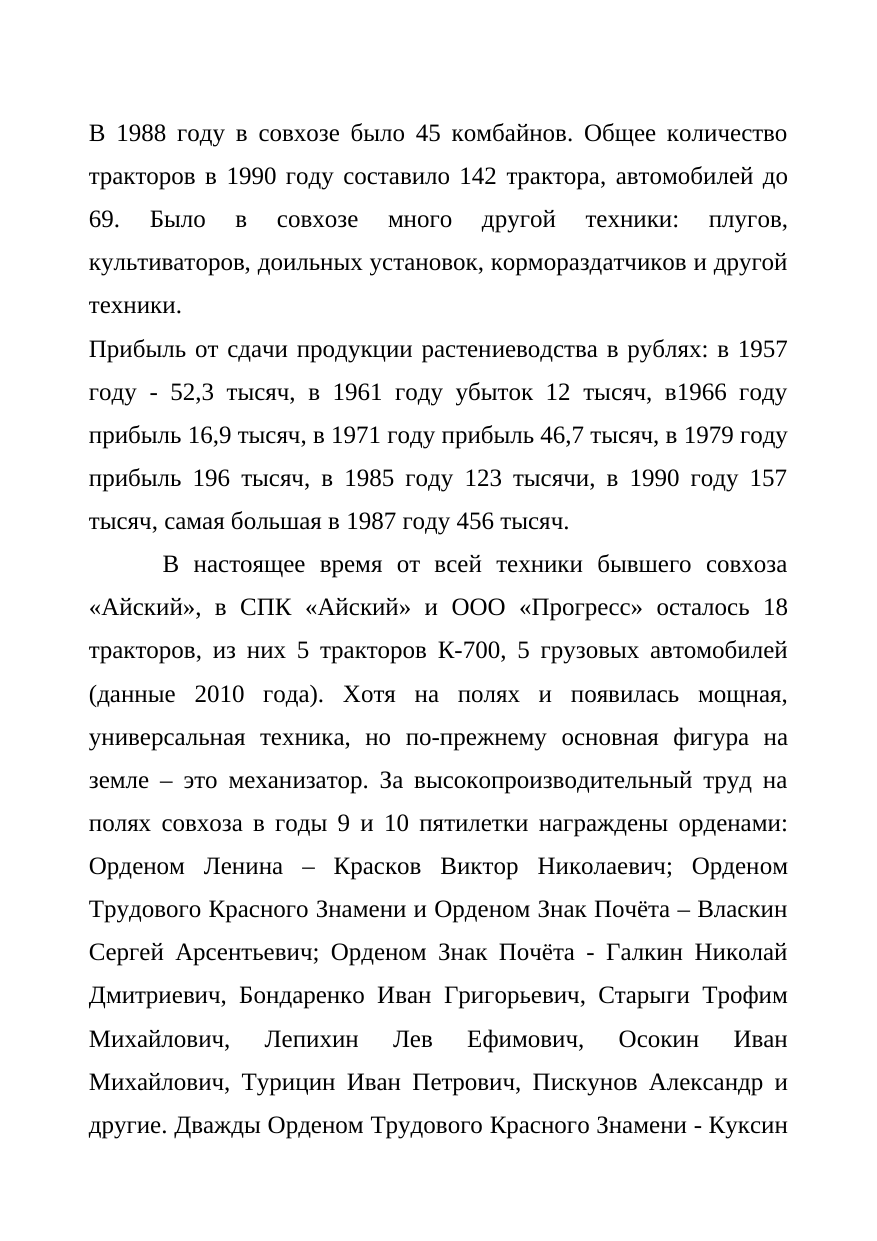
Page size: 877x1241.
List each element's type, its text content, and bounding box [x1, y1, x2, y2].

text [89, 549, 788, 1139]
text Прибыль от сдачи продукции растениеводства в рублях: в 1957 году - 52,3 тысяч, в 1961 году убыток 12 тысяч, в1966 году прибыль 16,9 тысяч, в 1971 году прибыль 46,7 тысяч, в 1979 году прибыль 196 тысяч, в 1985 году 123 тысячи, в 1990 году 157 тысяч, самая большая в 1987 году 456 тысяч. [89, 334, 788, 535]
text В 1988 году в совхозе было 45 комбайнов. Общее количество тракторов в 1990 году составило 142 трактора, автомобилей до 69. Было в совхозе много другой техники: плугов, культиваторов, доильных установок, кормораздатчиков и другой техники. [89, 118, 788, 319]
